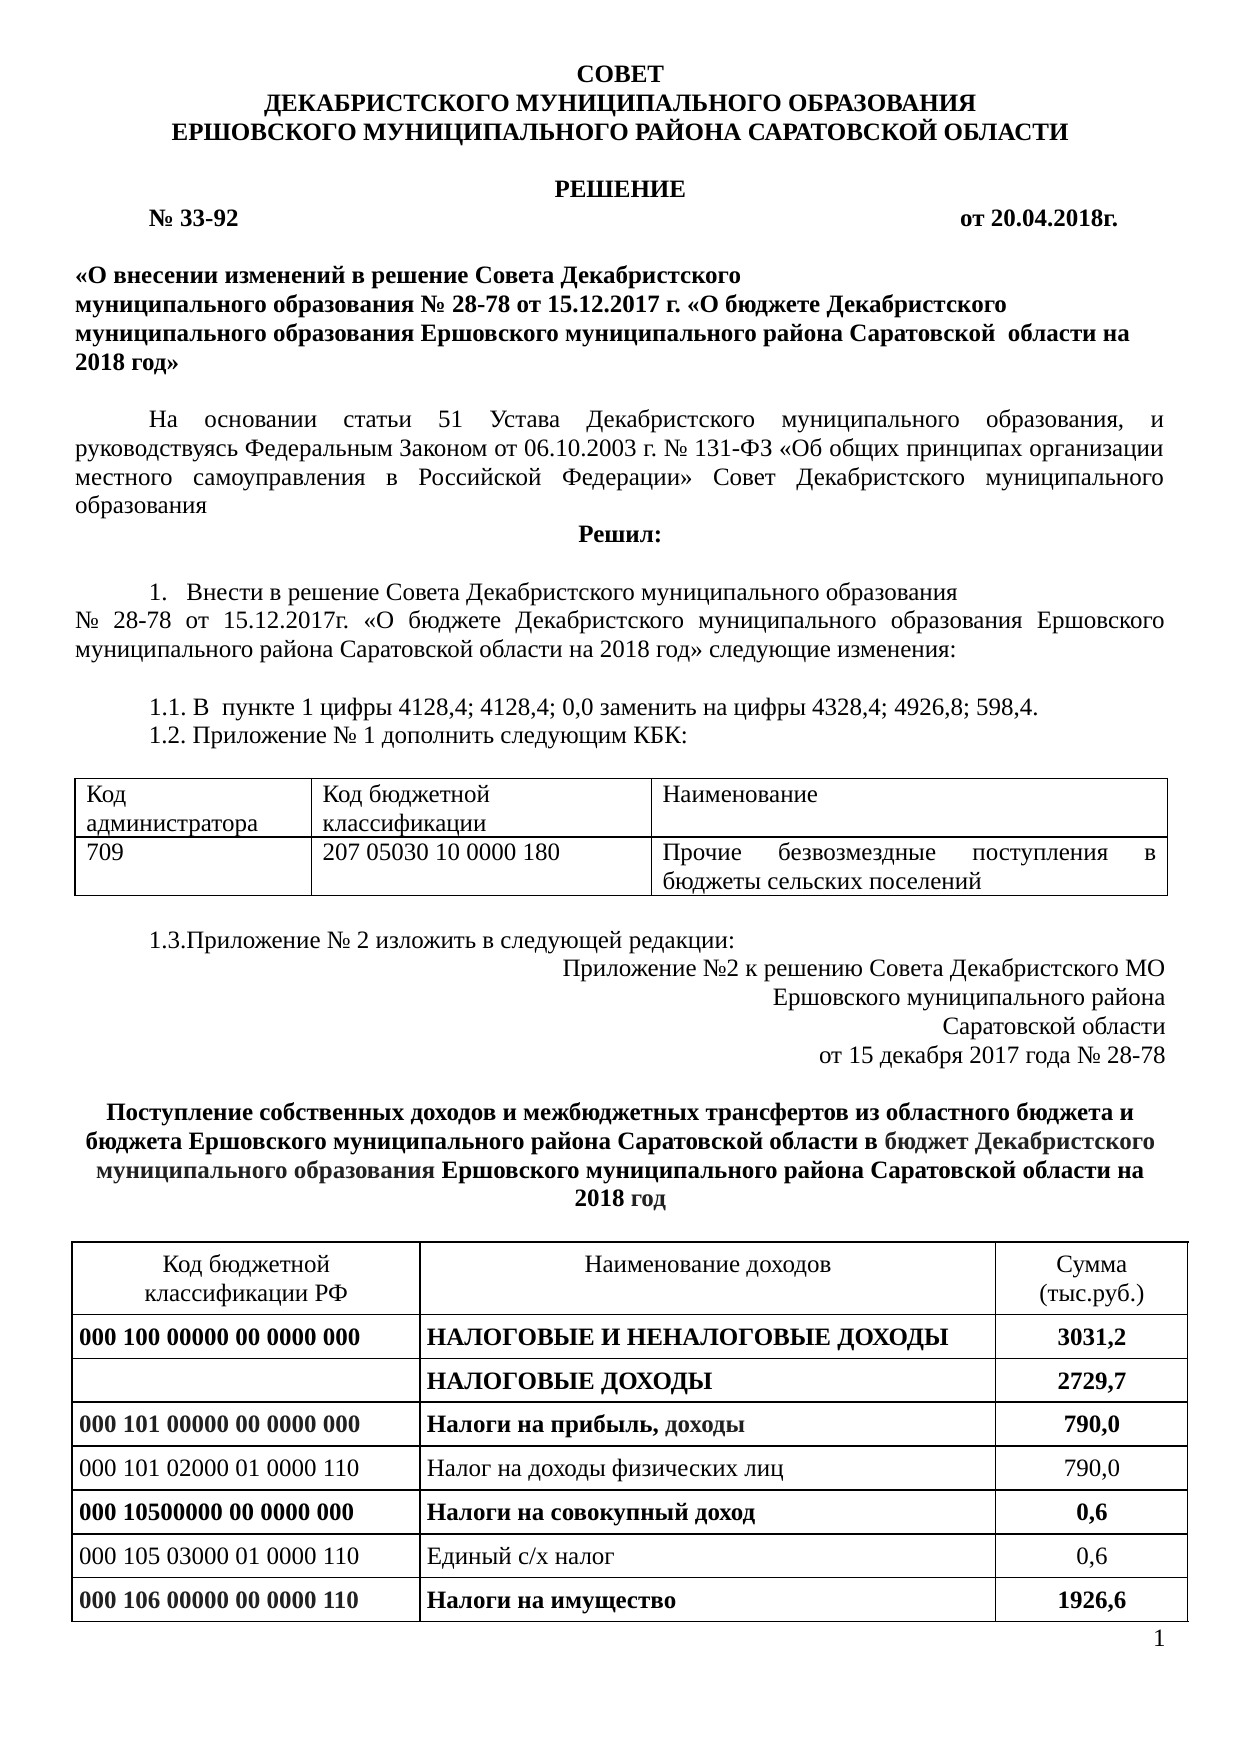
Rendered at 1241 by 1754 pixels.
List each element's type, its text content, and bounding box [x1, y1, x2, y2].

text 1.1. В пункте 1 цифры 4128,4; 4128,4; 0,0 заменить на цифры 4328,4; 4926,8; 598,4. [75, 692, 1165, 720]
table_header Код администратора [76, 779, 311, 836]
table_cell 207 05030 10 0000 180 [312, 838, 651, 895]
table_cell Налоги на совокупный доход [421, 1491, 995, 1533]
table_cell [73, 1359, 419, 1401]
text На основании статьи 51 Устава Декабристского муниципального образования, и руководствуясь Федеральным Законом от 06.10.2003 г. № 131-ФЗ «Об общих принципах организации местного самоуправления в Российской Федерации» Совет Декабристского муниципального образования [75, 404, 1165, 519]
table_cell 1926,6 [996, 1578, 1187, 1621]
table_cell 000 105 03000 01 0000 110 [73, 1535, 419, 1577]
text Приложение №2 к решению Совета Декабристского МО [75, 953, 1165, 982]
table_cell НАЛОГОВЫЕ ДОХОДЫ [421, 1359, 995, 1401]
text муниципального образования № 28-78 от 15.12.2017 г. «О бюджете Декабристского муниципального образования Ершовского муниципального района Саратовской области на 2018 год» [75, 289, 1165, 375]
text 1.3.Приложение № 2 изложить в следующей редакции: [75, 925, 1165, 953]
text Решил: [75, 519, 1165, 548]
table_cell 000 100 00000 00 0000 000 [73, 1315, 419, 1357]
table_cell 000 101 00000 00 0000 000 [73, 1403, 419, 1445]
table_cell Единый с/х налог [421, 1535, 995, 1577]
table_header Сумма (тыс.руб.) [996, 1243, 1187, 1313]
table_header Код бюджетной классификации РФ [73, 1243, 419, 1313]
text ЕРШОВСКОГО МУНИЦИПАЛЬНОГО РАЙОНА САРАТОВСКОЙ ОБЛАСТИ [75, 117, 1165, 145]
text № 33-92 от 20.04.2018г. [75, 203, 1165, 232]
text 1.2. Приложение № 1 дополнить следующим КБК: [75, 720, 1165, 749]
text РЕШЕНИЕ [75, 174, 1165, 203]
text ДЕКАБРИСТСКОГО МУНИЦИПАЛЬНОГО ОБРАЗОВАНИЯ [75, 88, 1165, 117]
text «О внесении изменений в решение Совета Декабристского [75, 260, 1165, 289]
table_cell 3031,2 [996, 1315, 1187, 1357]
table_cell 0,6 [996, 1491, 1187, 1533]
table_cell Налоги на имущество [421, 1578, 995, 1621]
text Ершовского муниципального района [75, 982, 1165, 1011]
table_header Наименование [652, 779, 1167, 836]
text от 15 декабря 2017 года № 28-78 [75, 1040, 1165, 1068]
table_cell 0,6 [996, 1535, 1187, 1577]
list Внести в решение Совета Декабристского муниципального образования [149, 577, 1165, 605]
table_cell 790,0 [996, 1403, 1187, 1445]
table_cell 709 [76, 838, 311, 895]
table_cell 000 106 00000 00 0000 110 [73, 1578, 419, 1621]
table_cell НАЛОГОВЫЕ И НЕНАЛОГОВЫЕ ДОХОДЫ [421, 1315, 995, 1357]
table_header Код бюджетной классификации [312, 779, 651, 836]
text № 28-78 от 15.12.2017г. «О бюджете Декабристского муниципального образования Ершовского муниципального района Саратовской области на 2018 год» следующие изменения: [75, 605, 1165, 663]
table_header Наименование доходов [421, 1243, 995, 1313]
text Поступление собственных доходов и межбюджетных трансфертов из областного бюджета и бюджета Ершовского муниципального района Саратовской области в бюджет Декабристского муниципального образования Ершовского муниципального района Саратовской области на 2018 год [75, 1097, 1165, 1212]
table_cell 000 10500000 00 0000 000 [73, 1491, 419, 1533]
table_cell 790,0 [996, 1447, 1187, 1489]
table_cell Налоги на прибыль, доходы [421, 1403, 995, 1445]
table_cell Прочие безвозмездные поступления в бюджеты сельских поселений [652, 838, 1167, 895]
text Саратовской области [75, 1011, 1165, 1040]
text СОВЕТ [75, 59, 1165, 88]
table_cell 2729,7 [996, 1359, 1187, 1401]
table_cell Налог на доходы физических лиц [421, 1447, 995, 1489]
table_cell 000 101 02000 01 0000 110 [73, 1447, 419, 1489]
